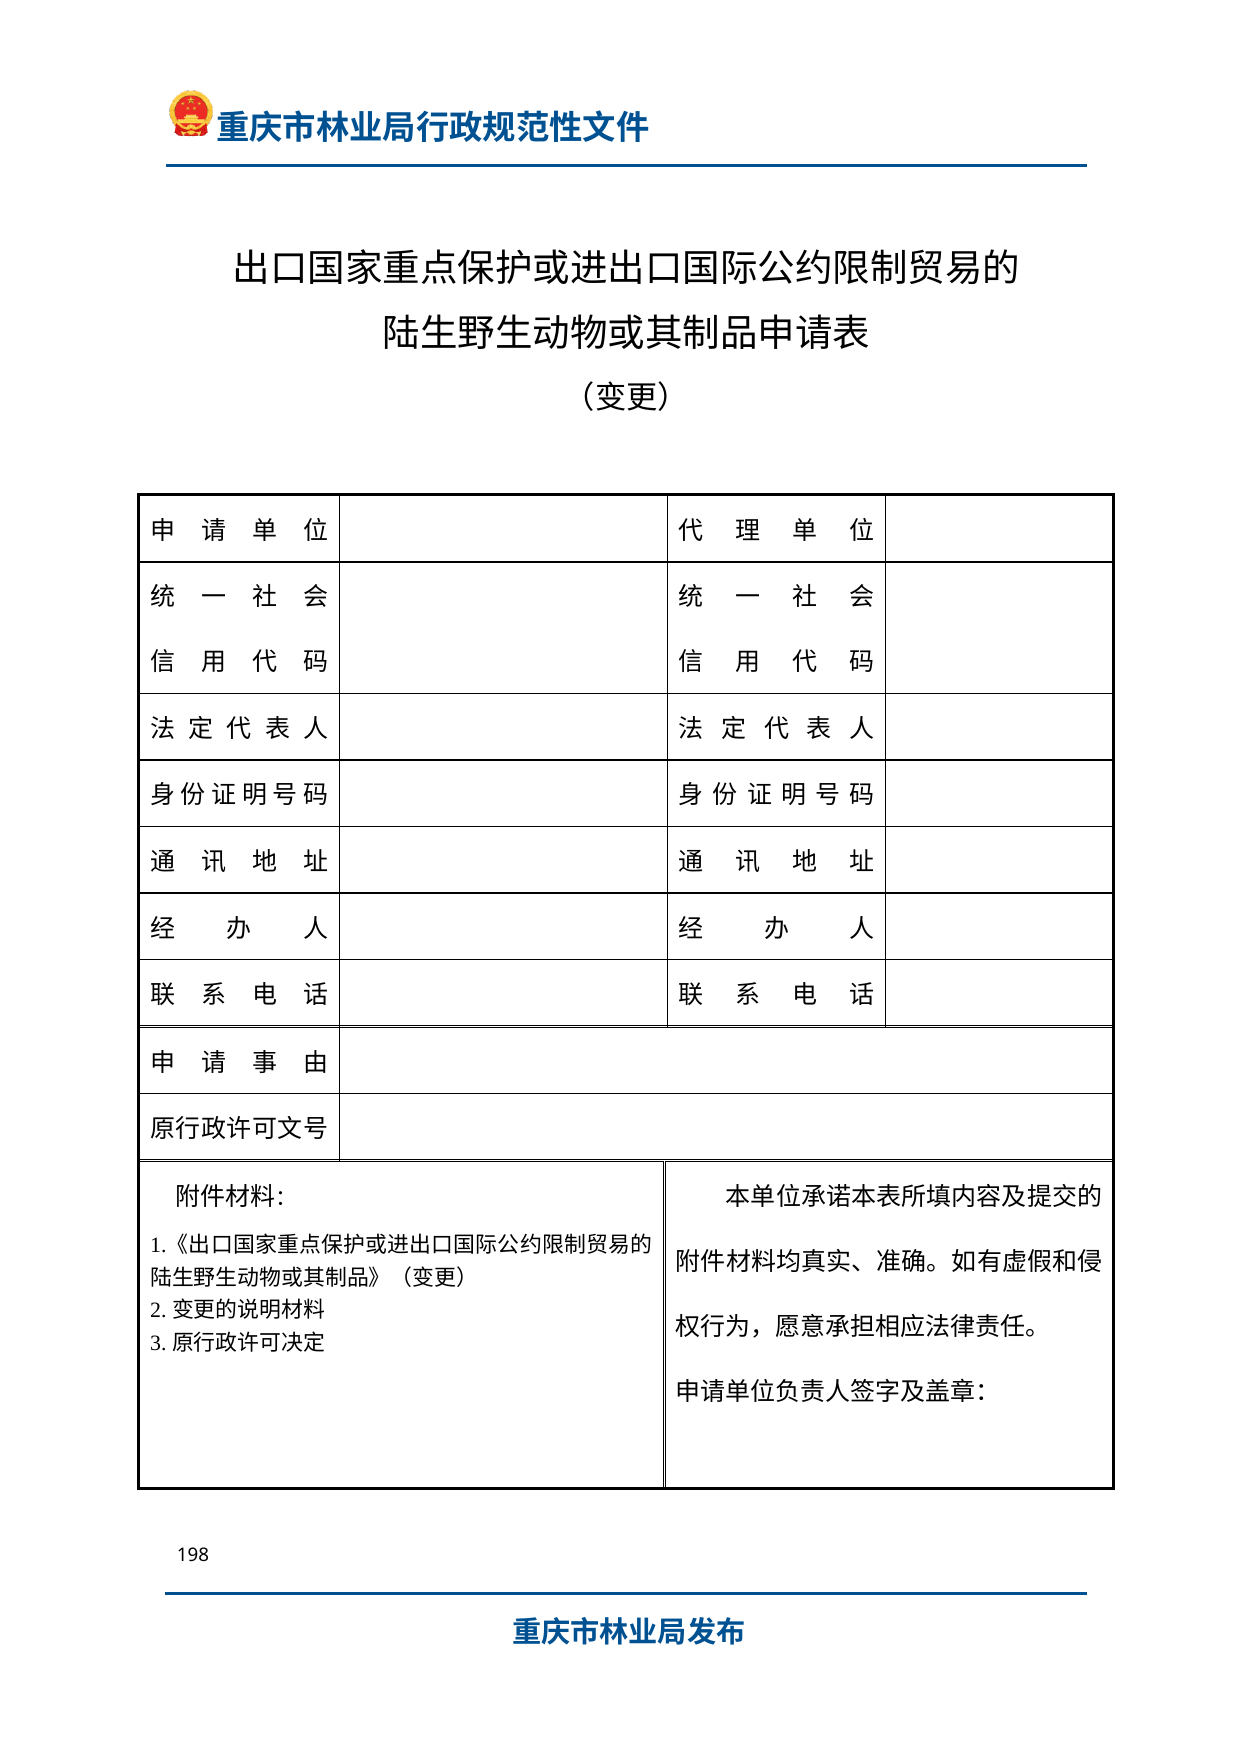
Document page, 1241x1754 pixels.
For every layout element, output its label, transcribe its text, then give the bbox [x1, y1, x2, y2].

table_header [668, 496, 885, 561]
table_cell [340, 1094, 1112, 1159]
text 陆生野生动物或其制品申请表 [165, 298, 1087, 363]
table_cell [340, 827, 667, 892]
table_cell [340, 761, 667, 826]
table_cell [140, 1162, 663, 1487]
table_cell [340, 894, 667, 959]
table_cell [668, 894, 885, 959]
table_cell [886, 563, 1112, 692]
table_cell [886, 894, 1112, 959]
text （变更） [165, 363, 1087, 428]
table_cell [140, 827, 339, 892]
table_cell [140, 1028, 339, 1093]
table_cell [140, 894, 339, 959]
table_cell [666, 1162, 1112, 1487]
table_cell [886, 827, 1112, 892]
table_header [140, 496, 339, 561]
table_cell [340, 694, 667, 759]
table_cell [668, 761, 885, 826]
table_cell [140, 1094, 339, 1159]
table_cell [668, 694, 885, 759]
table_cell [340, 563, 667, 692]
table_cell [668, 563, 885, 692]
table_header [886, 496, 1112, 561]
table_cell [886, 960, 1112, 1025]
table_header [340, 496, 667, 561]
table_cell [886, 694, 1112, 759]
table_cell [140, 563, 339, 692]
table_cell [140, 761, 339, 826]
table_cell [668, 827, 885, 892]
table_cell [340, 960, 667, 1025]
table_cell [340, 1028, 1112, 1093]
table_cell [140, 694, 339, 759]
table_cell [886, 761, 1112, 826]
picture [165, 88, 217, 140]
text 出口国家重点保护或进出口国际公约限制贸易的 [165, 233, 1087, 298]
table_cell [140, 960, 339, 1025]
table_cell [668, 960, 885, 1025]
